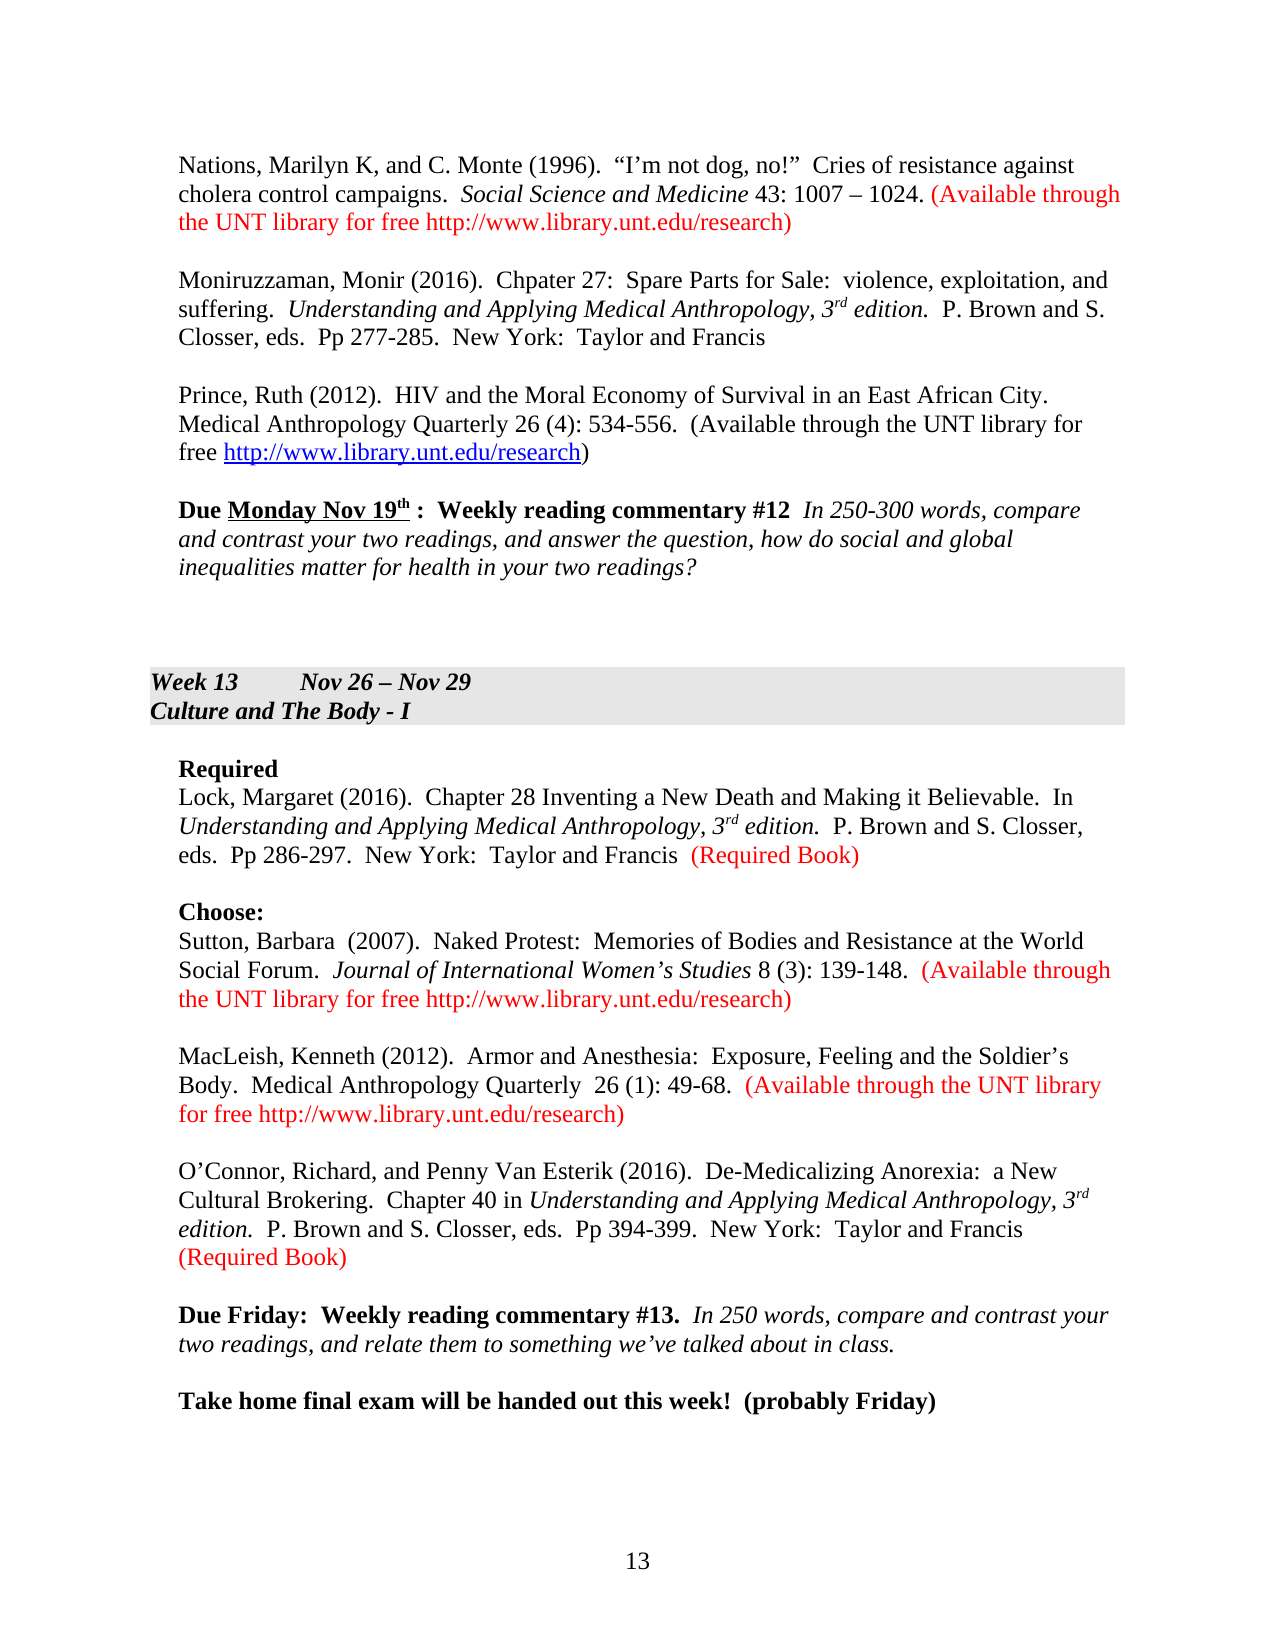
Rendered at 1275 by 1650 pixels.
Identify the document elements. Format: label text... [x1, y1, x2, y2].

text Lock, Margaret (2016). Chapter 28 Inventing a New Death and Making it Believable. In Understanding and Applying Medical Anthropology, 3rd edition. P. Brown and S. Closser, eds. Pp 286-297. New York: Taylor and Francis (Required Book) [178, 782, 1125, 869]
text Week 13 Nov 26 – Nov 29 [150, 667, 1125, 696]
text MacLeish, Kenneth (2012). Armor and Anesthesia: Exposure, Feeling and the Soldier’s Body. Medical Anthropology Quarterly 26 (1): 49-68. (Available through the UNT library for free http://www.library.unt.edu/research) [178, 1041, 1125, 1127]
text Required [178, 754, 1125, 782]
text Due Monday Nov 19th : Weekly reading commentary #12 In 250-300 words, compare and contrast your two readings, and answer the question, how do social and global inequalities matter for health in your two readings? [178, 495, 1125, 581]
text Moniruzzaman, Monir (2016). Chpater 27: Spare Parts for Sale: violence, exploitation, and suffering. Understanding and Applying Medical Anthropology, 3rd edition. P. Brown and S. Closser, eds. Pp 277-285. New York: Taylor and Francis [178, 265, 1125, 351]
text O’Connor, Richard, and Penny Van Esterik (2016). De-Medicalizing Anorexia: a New Cultural Brokering. Chapter 40 in Understanding and Applying Medical Anthropology, 3rd edition. P. Brown and S. Closser, eds. Pp 394-399. New York: Taylor and Francis (Required Book) [178, 1156, 1125, 1271]
text Take home final exam will be handed out this week! (probably Friday) [178, 1386, 1125, 1415]
text Prince, Ruth (2012). HIV and the Moral Economy of Survival in an East African City. Medical Anthropology Quarterly 26 (4): 534-556. (Available through the UNT library for free http://www.library.unt.edu/research) [178, 380, 1125, 466]
text Due Friday: Weekly reading commentary #13. In 250 words, compare and contrast your two readings, and relate them to something we’ve talked about in class. [178, 1300, 1125, 1357]
text Culture and The Body - I [150, 696, 1125, 725]
text Nations, Marilyn K, and C. Monte (1996). “I’m not dog, no!” Cries of resistance against cholera control campaigns. Social Science and Medicine 43: 1007 – 1024. (Available through the UNT library for free http://www.library.unt.edu/research) [178, 150, 1125, 236]
text Choose: [178, 897, 1125, 926]
text Sutton, Barbara (2007). Naked Protest: Memories of Bodies and Resistance at the World Social Forum. Journal of International Women’s Studies 8 (3): 139-148. (Available through the UNT library for free http://www.library.unt.edu/research) [178, 926, 1125, 1012]
